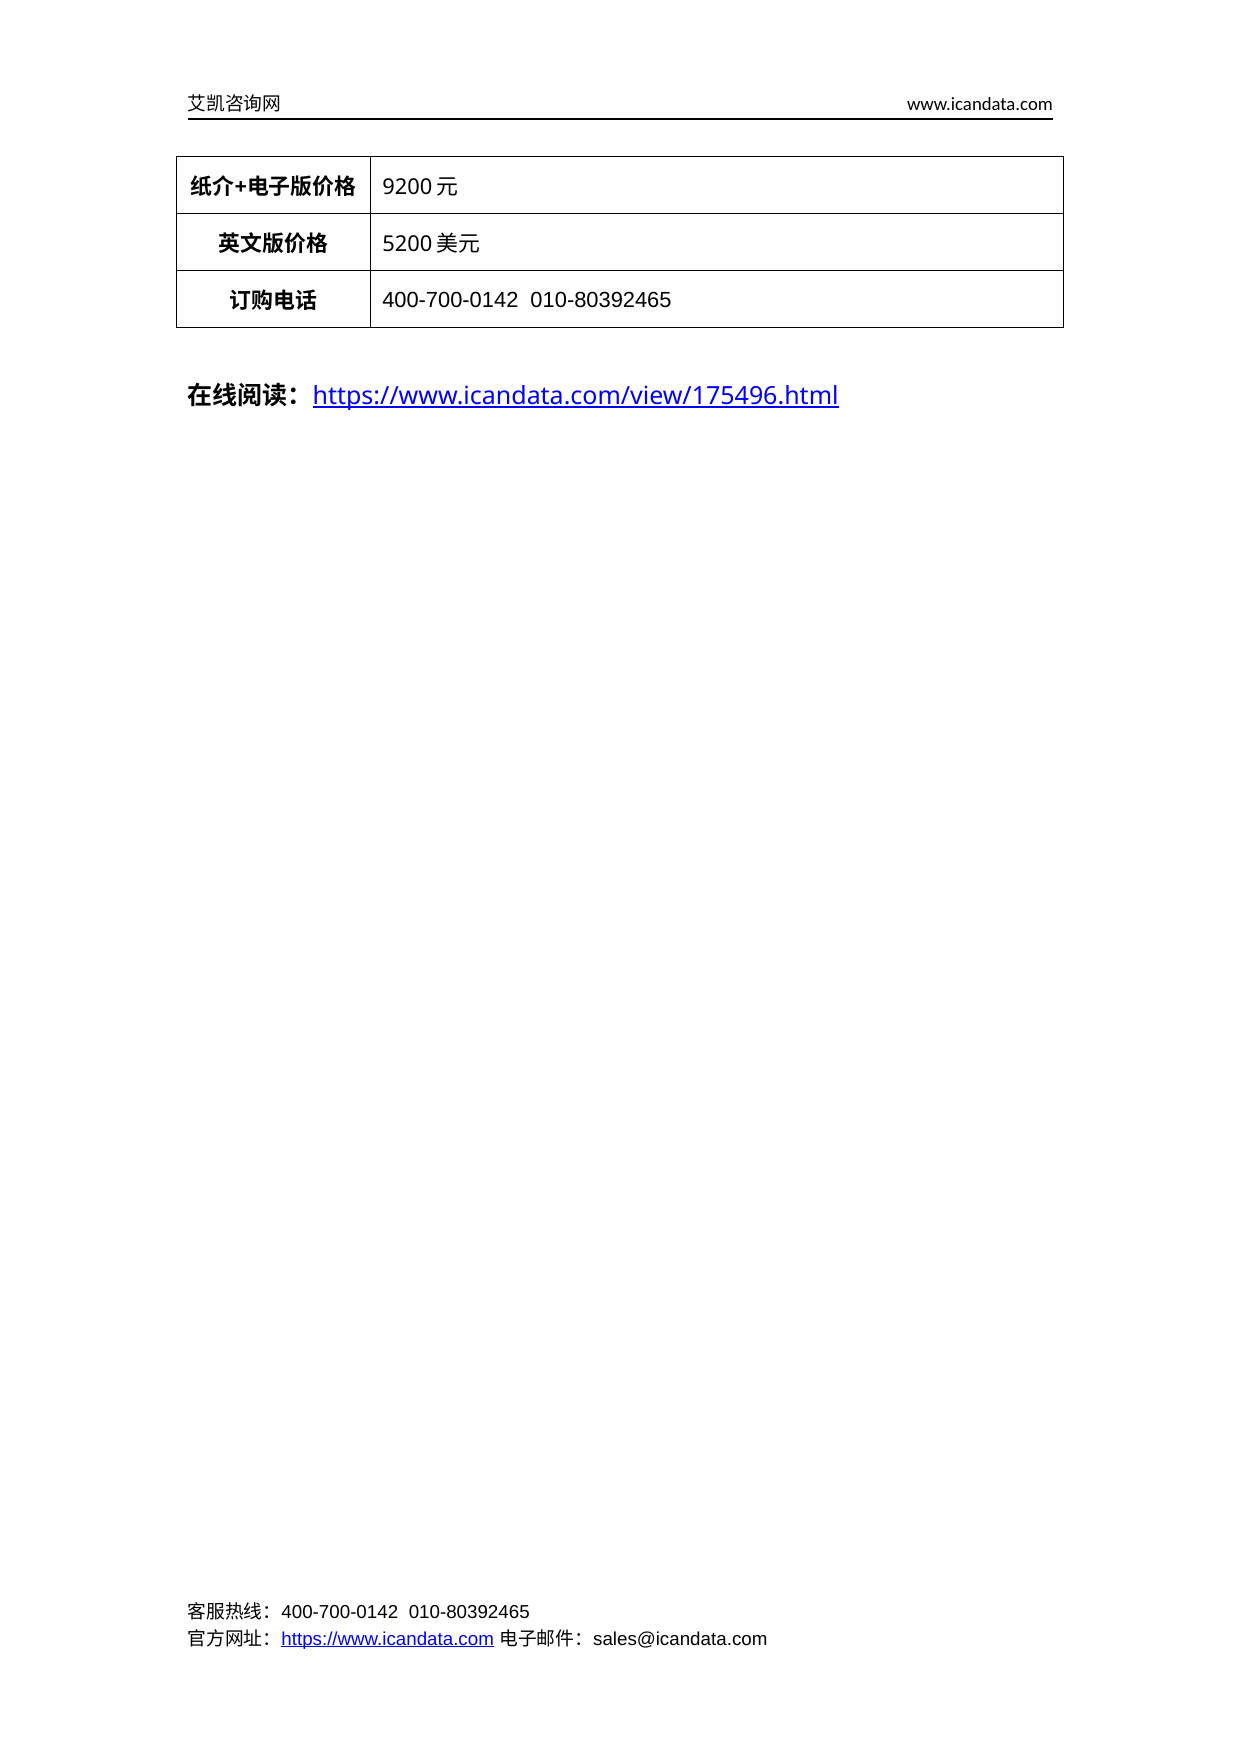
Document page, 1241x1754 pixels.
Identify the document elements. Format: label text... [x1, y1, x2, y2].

table_cell 订购电话 [177, 271, 370, 327]
table_cell 400-700-0142 010-80392465 [371, 271, 1063, 327]
table_cell 9200元 [371, 157, 1063, 213]
table_cell 5200美元 [371, 214, 1063, 270]
table_cell 英文版价格 [177, 214, 370, 270]
text 在线阅读：https://www.icandata.com/view/175496.html [187, 361, 1053, 426]
table_cell 纸介+电子版价格 [177, 157, 370, 213]
